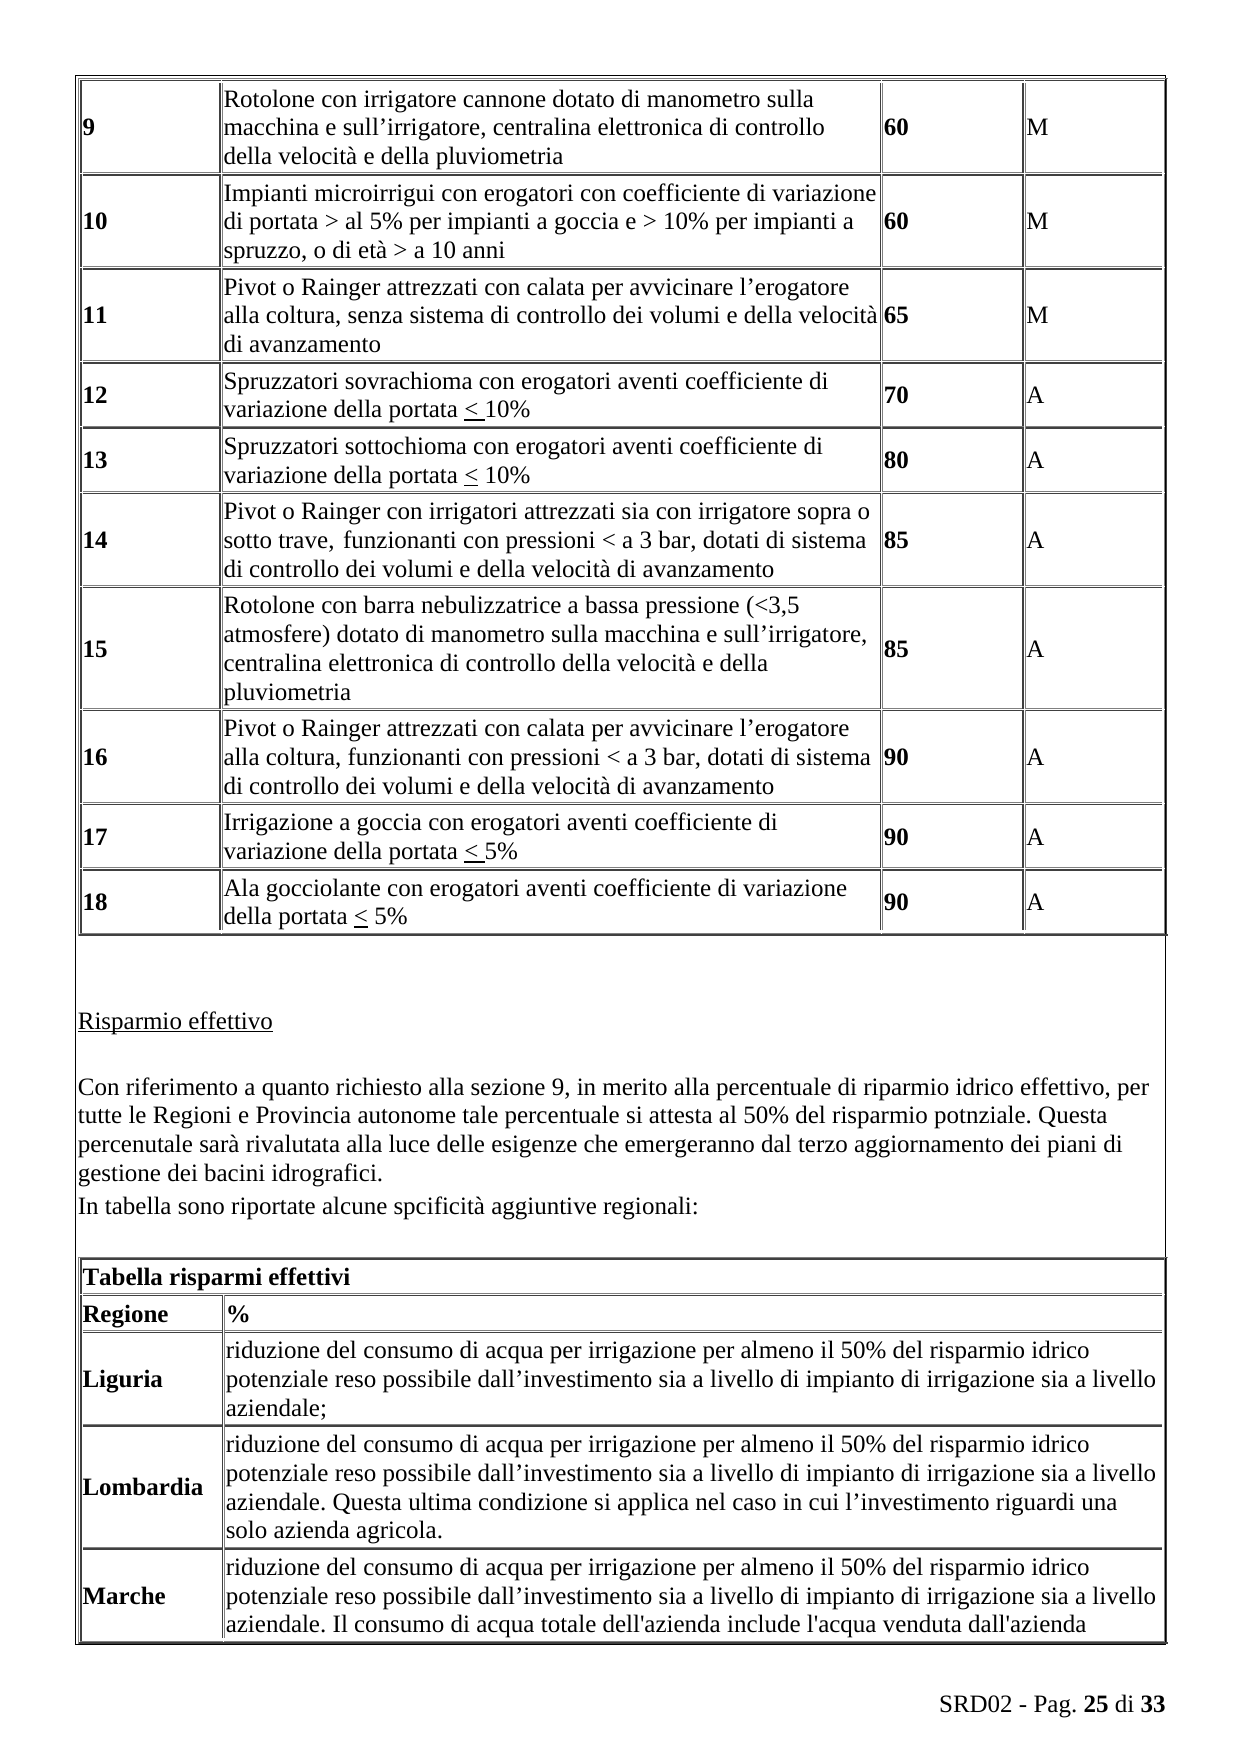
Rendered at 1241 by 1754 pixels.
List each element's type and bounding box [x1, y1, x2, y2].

table_header [76, 76, 1165, 1644]
